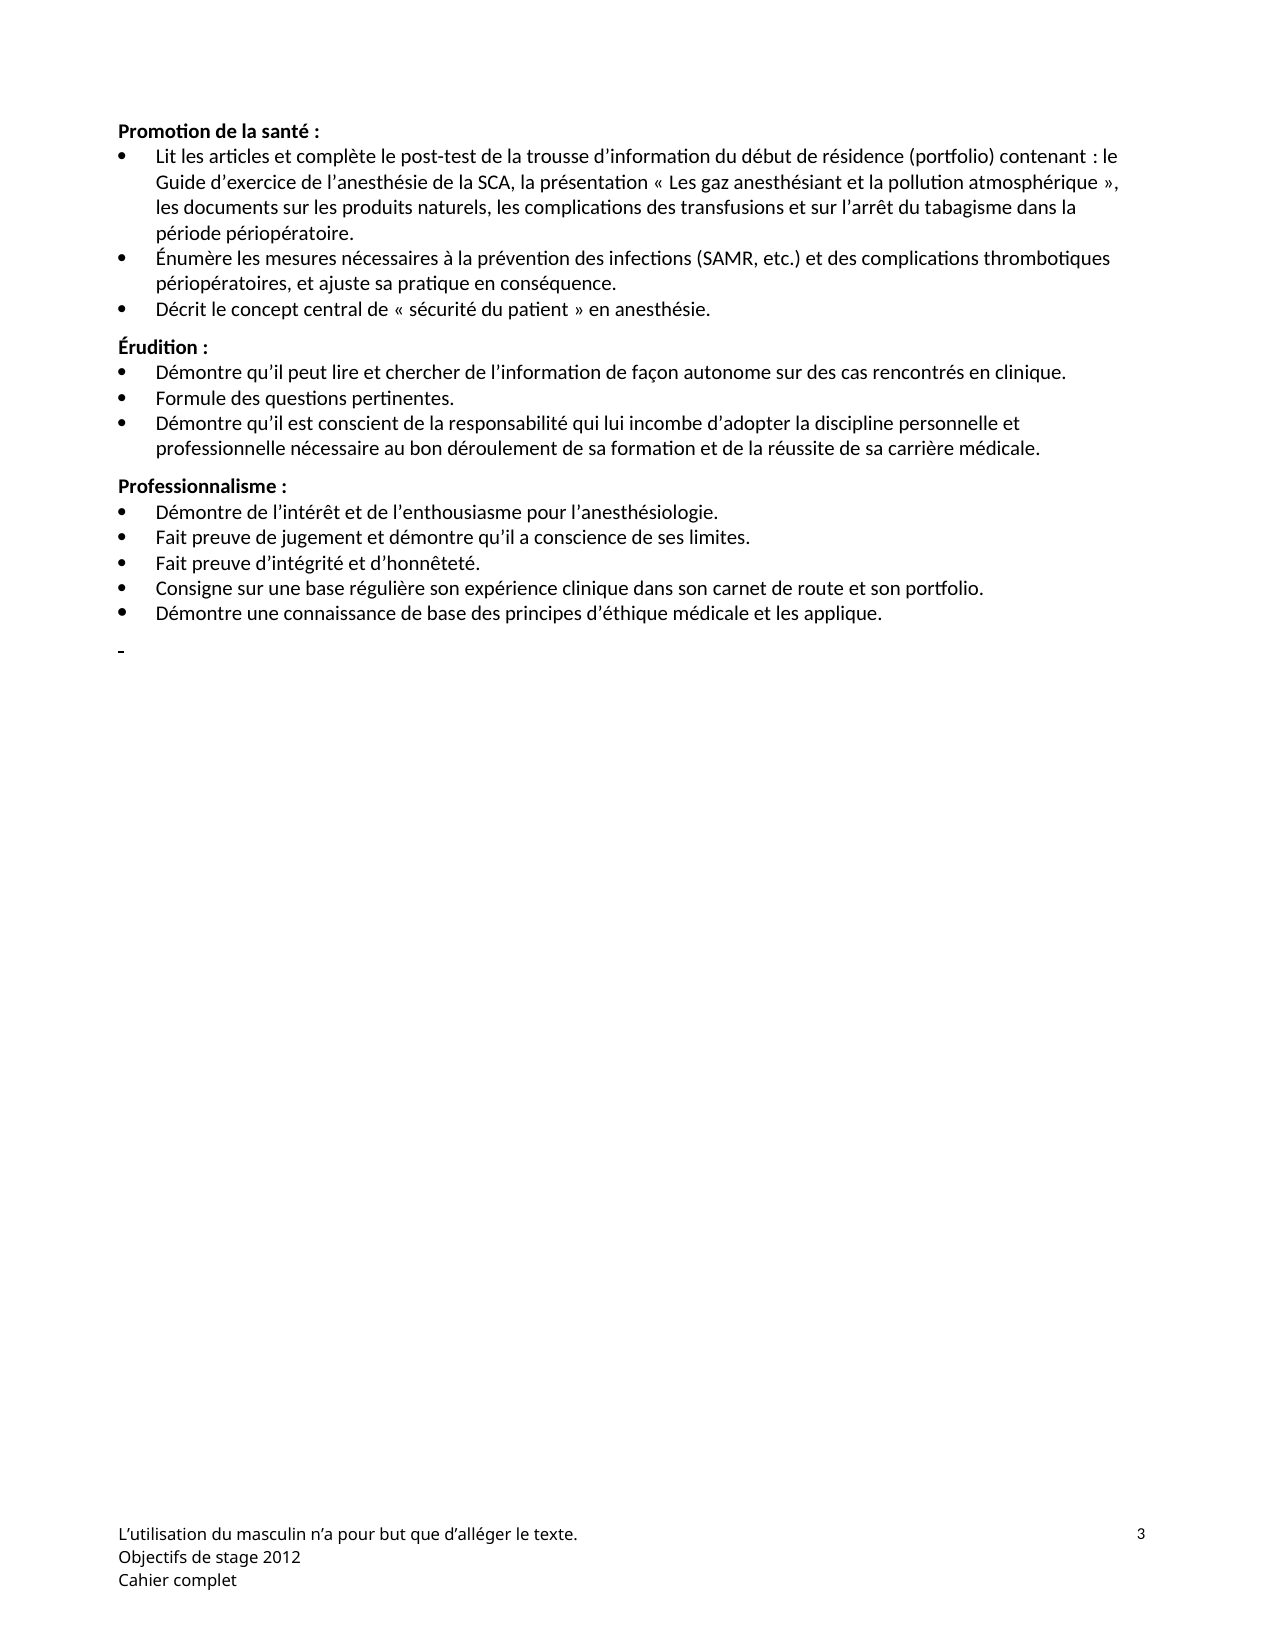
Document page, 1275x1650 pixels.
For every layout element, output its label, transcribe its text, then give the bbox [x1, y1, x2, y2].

list Démontre qu’il est conscient de la responsabilité qui lui incombe d’adopter la discipline personnelle et professionnelle nécessaire au bon déroulement de sa formation et de la réussite de sa carrière médicale. [118, 410, 1145, 461]
text Érudition : [118, 334, 1145, 359]
list Fait preuve d’intégrité et d’honnêteté. [118, 550, 1145, 575]
text Professionnalisme : [118, 473, 1145, 499]
list Démontre qu’il peut lire et chercher de l’information de façon autonome sur des cas rencontrés en clinique. [118, 359, 1145, 385]
list Lit les articles et complète le post-test de la trousse d’information du début de résidence (portfolio) contenant : le Guide d’exercice de l’anesthésie de la SCA, la présentation « Les gaz anesthésiant et la pollution atmosphérique », les documents sur les produits naturels, les complications des transfusions et sur l’arrêt du tabagisme dans la période périopératoire. [118, 143, 1145, 245]
list Consigne sur une base régulière son expérience clinique dans son carnet de route et son portfolio. [118, 575, 1145, 601]
list Décrit le concept central de « sécurité du patient » en anesthésie. [118, 296, 1145, 321]
list Démontre de l’intérêt et de l’enthousiasme pour l’anesthésiologie. [118, 499, 1145, 524]
list Démontre une connaissance de base des principes d’éthique médicale et les applique. [118, 601, 1145, 626]
list Fait preuve de jugement et démontre qu’il a conscience de ses limites. [118, 524, 1145, 550]
list Énumère les mesures nécessaires à la prévention des infections (SAMR, etc.) et des complications thrombotiques périopératoires, et ajuste sa pratique en conséquence. [118, 245, 1145, 296]
list Formule des questions pertinentes. [118, 385, 1145, 410]
text Promotion de la santé : [118, 118, 1145, 143]
